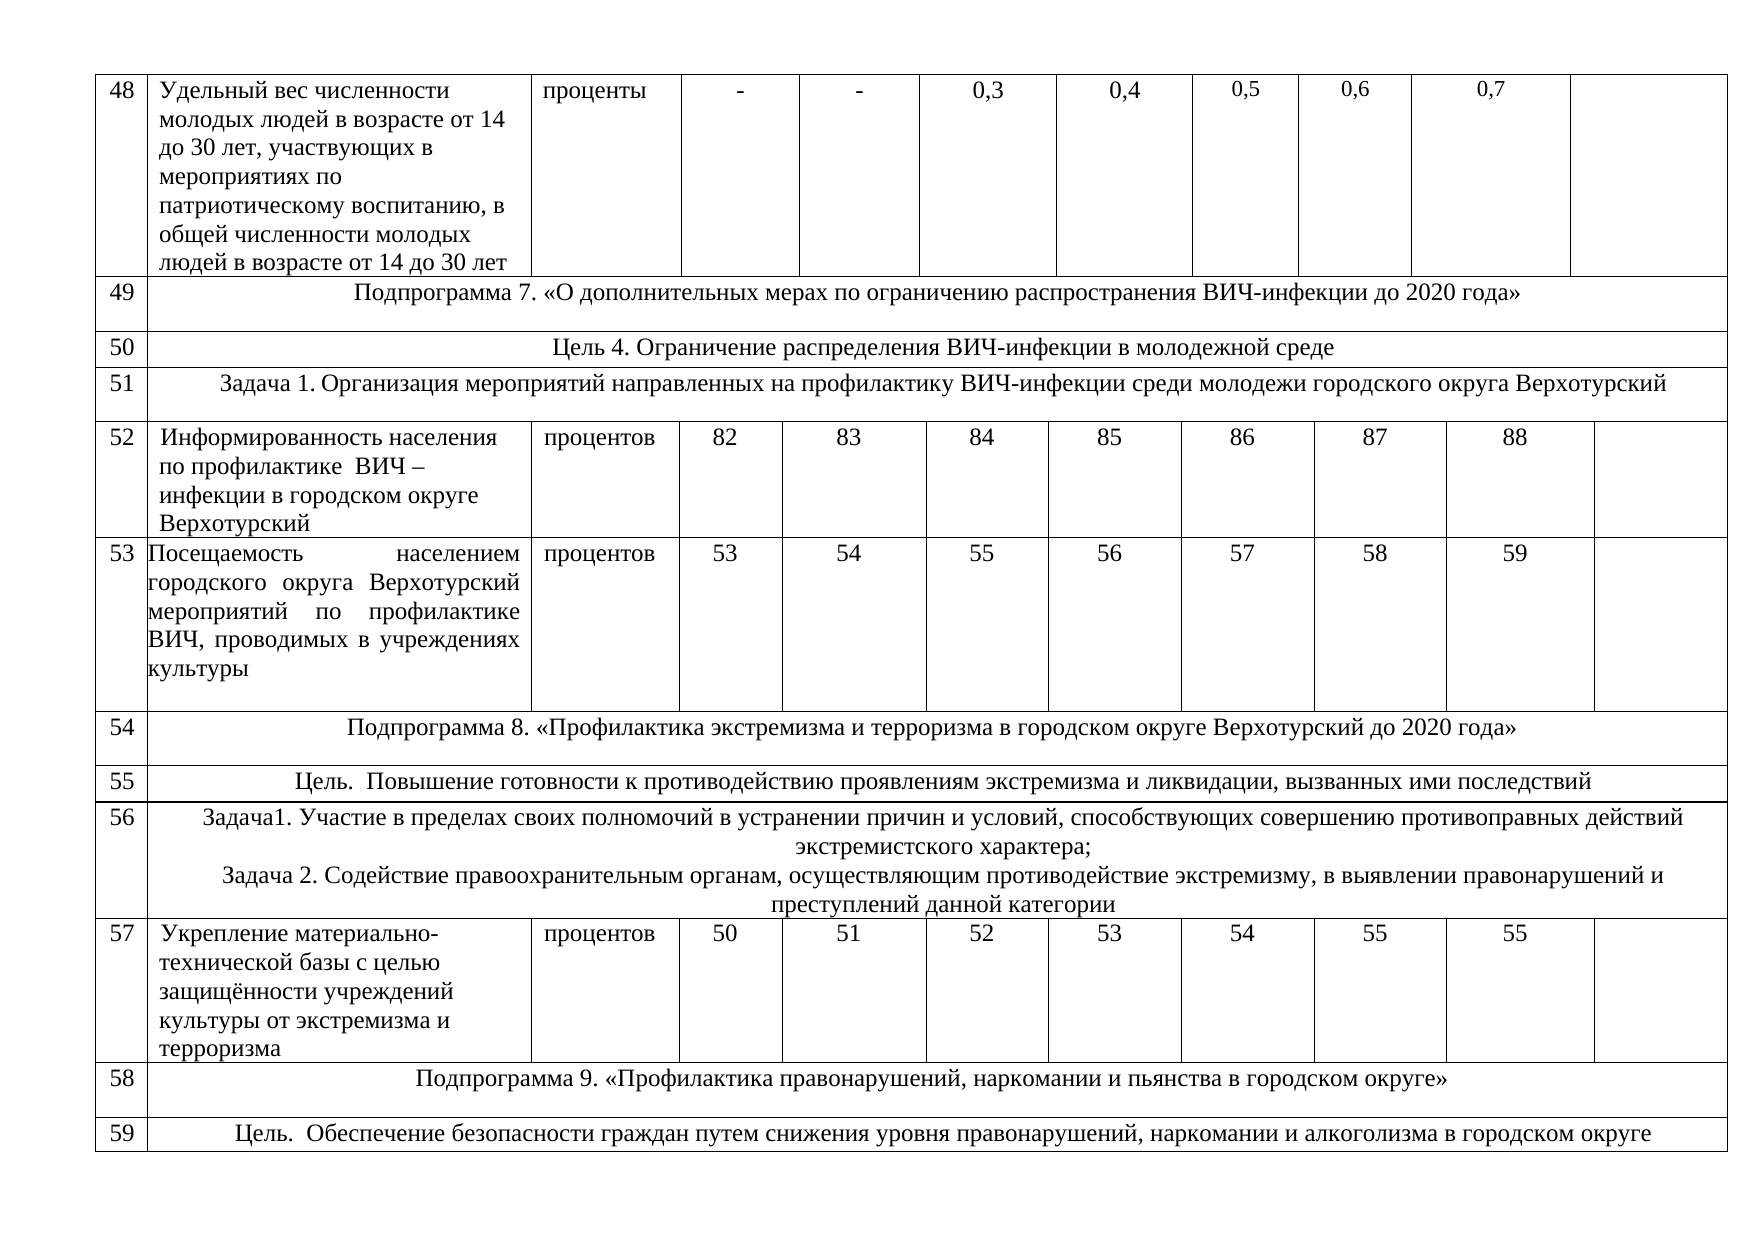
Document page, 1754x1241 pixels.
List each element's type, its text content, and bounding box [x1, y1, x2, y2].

table_cell 88 [1447, 422, 1594, 537]
table_cell 59 [1447, 538, 1594, 711]
table_cell 54 [1182, 919, 1314, 1062]
table_cell 54 [96, 712, 147, 765]
table_cell 57 [1182, 538, 1314, 711]
table_cell 51 [783, 919, 926, 1062]
table_cell Цель 4. Ограничение распределения ВИЧ-инфекции в молодежной среде [148, 332, 1727, 367]
table_cell 48 [96, 75, 147, 276]
table_cell [1595, 422, 1727, 537]
table_cell 0,6 [1299, 75, 1411, 276]
table_cell 0,4 [1057, 75, 1192, 276]
table_cell Задача 1. Организация мероприятий направленных на профилактику ВИЧ-инфекции среди молодежи городского округа Верхотурский [148, 368, 1727, 421]
table_cell 57 [96, 919, 147, 1062]
table_cell - [682, 75, 799, 276]
table_cell 83 [783, 422, 926, 537]
table_cell 59 [96, 1118, 147, 1151]
table_cell 56 [1049, 538, 1181, 711]
table_cell 58 [96, 1063, 147, 1117]
table_cell 0,7 [1412, 75, 1570, 276]
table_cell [148, 1118, 1727, 1151]
table_cell [1571, 75, 1727, 276]
table_cell 87 [1315, 422, 1446, 537]
table_cell Информированность населения по профилактике ВИЧ –инфекции в городском округе Верхотурский [148, 422, 531, 537]
table_cell 85 [1049, 422, 1181, 537]
table_cell 51 [96, 368, 147, 421]
table_cell Задача1. Участие в пределах своих полномочий в устранении причин и условий, способствующих совершению противоправных действий экстремистского характера; Задача 2. Содействие правоохранительным органам, осуществляющим противодействие экстремизму, в выявлении правонарушений и преступлений данной категории [148, 803, 1727, 917]
table_cell проценты [532, 75, 681, 276]
table_cell 53 [96, 538, 147, 711]
table_cell - [800, 75, 919, 276]
table_cell 53 [680, 538, 782, 711]
table_cell 55 [1447, 919, 1594, 1062]
table_cell 54 [783, 538, 926, 711]
table_cell Цель. Повышение готовности к противодействию проявлениям экстремизма и ликвидации, вызванных ими последствий [148, 766, 1727, 801]
table_cell [1595, 919, 1727, 1062]
table_cell 52 [927, 919, 1048, 1062]
table_cell 0,5 [1193, 75, 1298, 276]
table_cell Укрепление материально-технической базы с целью защищённости учреждений культуры от экстремизма и терроризма [148, 919, 531, 1062]
table_cell 55 [927, 538, 1048, 711]
table_cell Подпрограмма 8. «Профилактика экстремизма и терроризма в городском округе Верхотурский до 2020 года» [148, 712, 1727, 765]
table_cell 49 [96, 277, 147, 331]
table_cell 56 [96, 803, 147, 917]
table_cell Посещаемость населением городского округа Верхотурский мероприятий по профилактике ВИЧ, проводимых в учреждениях культуры [148, 538, 531, 711]
table_cell 55 [96, 766, 147, 801]
table_cell [1595, 538, 1727, 711]
table_cell 52 [96, 422, 147, 537]
table_cell Подпрограмма 7. «О дополнительных мерах по ограничению распространения ВИЧ-инфекции до 2020 года» [148, 277, 1727, 331]
table_cell 58 [1315, 538, 1446, 711]
table_cell 82 [680, 422, 782, 537]
table_cell 50 [680, 919, 782, 1062]
table_cell 84 [927, 422, 1048, 537]
table_cell процентов [532, 538, 679, 711]
table_cell Подпрограмма 9. «Профилактика правонарушений, наркомании и пьянства в городском округе» [148, 1063, 1727, 1117]
table_cell процентов [532, 422, 679, 537]
table_cell 50 [96, 332, 147, 367]
table_cell Удельный вес численности молодых людей в возрасте от 14 до 30 лет, участвующих в мероприятиях по патриотическому воспитанию, в общей численности молодых людей в возрасте от 14 до 30 лет [148, 75, 531, 276]
table_cell 55 [1315, 919, 1446, 1062]
table_cell процентов [532, 919, 679, 1062]
table_cell 86 [1182, 422, 1314, 537]
table_cell 53 [1049, 919, 1181, 1062]
table_cell 0,3 [920, 75, 1056, 276]
